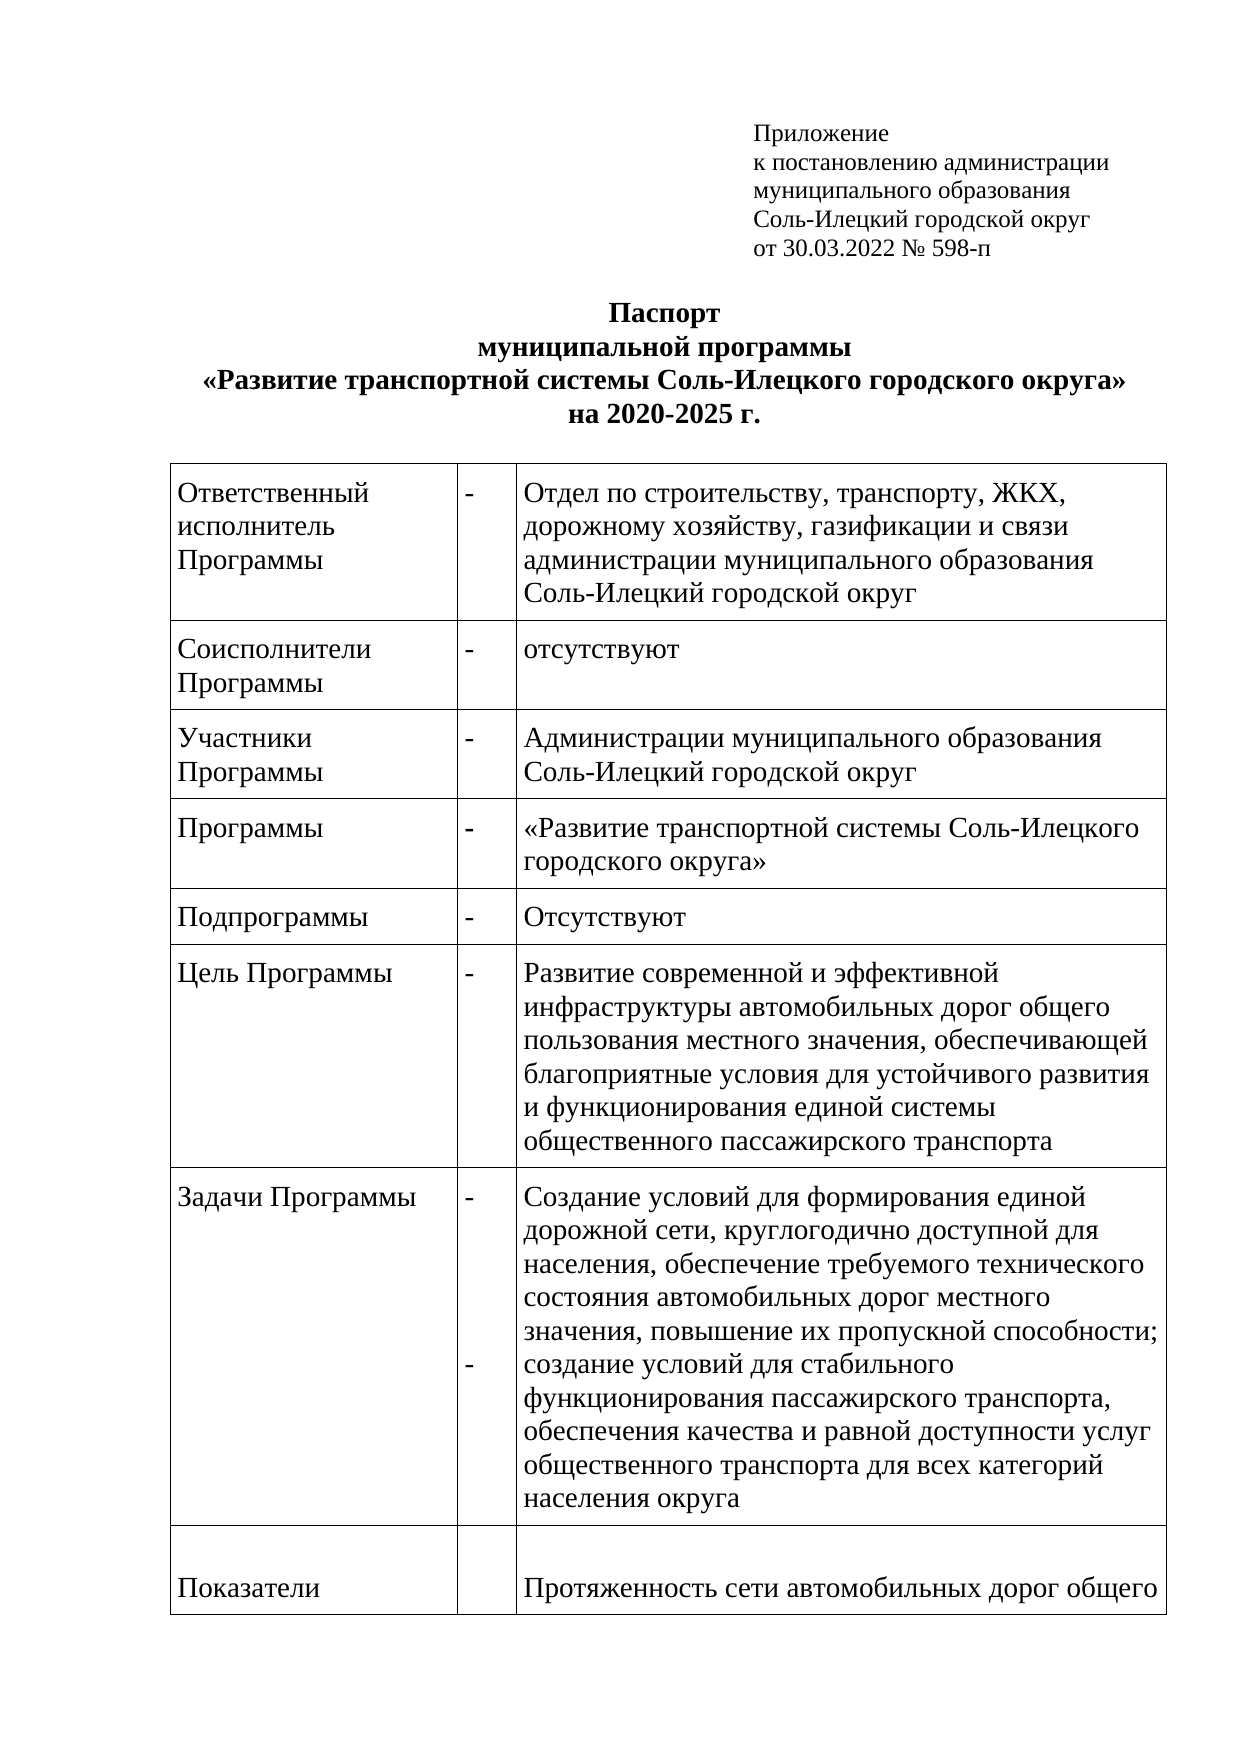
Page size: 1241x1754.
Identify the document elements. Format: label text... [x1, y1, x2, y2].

text «Развитие транспортной системы Соль-Илецкого городского округа» [177, 362, 1152, 396]
text Паспорт [177, 295, 1152, 329]
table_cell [517, 1526, 1166, 1614]
table_cell - [458, 889, 516, 943]
table_header Ответственный исполнитель Программы [171, 464, 457, 619]
table_cell Создание условий для формирования единой дорожной сети, круглогодично доступной для населения, обеспечение требуемого технического состояния автомобильных дорог местного значения, повышение их пропускной способности; создание условий для стабильного функционирования пассажирского транспорта, обеспечения качества и равной доступности услуг общественного транспорта для всех категорий населения округа [517, 1168, 1166, 1525]
table_cell Отсутствуют [517, 889, 1166, 943]
text муниципальной программы [177, 329, 1152, 362]
table_cell - [458, 710, 516, 798]
table_cell Программы [171, 799, 457, 888]
table_cell - - [458, 1168, 516, 1525]
text на 2020-2025 г. [177, 396, 1152, 429]
table_cell Развитие современной и эффективной инфраструктуры автомобильных дорог общего пользования местного значения, обеспечивающей благоприятные условия для устойчивого развития и функционирования единой системы общественного пассажирского транспорта [517, 945, 1166, 1167]
table_cell отсутствуют [517, 621, 1166, 709]
table_cell - [458, 799, 516, 888]
table_cell - [458, 945, 516, 1167]
table_cell - [458, 621, 516, 709]
table_cell Цель Программы [171, 945, 457, 1167]
table_cell Администрации муниципального образования Соль-Илецкий городской округ [517, 710, 1166, 798]
table_header Отдел по строительству, транспорту, ЖКХ, дорожному хозяйству, газификации и связи администрации муниципального образования Соль-Илецкий городской округ [517, 464, 1166, 619]
table_cell «Развитие транспортной системы Соль-Илецкого городского округа» [517, 799, 1166, 888]
table_cell Задачи Программы [171, 1168, 457, 1525]
table_cell Соисполнители Программы [171, 621, 457, 709]
table_header - [458, 464, 516, 619]
table_cell [458, 1526, 516, 1614]
text Соль-Илецкий городской округ [753, 204, 1152, 233]
table_cell Участники Программы [171, 710, 457, 798]
text Приложение [753, 118, 1152, 147]
text муниципального образования [753, 176, 1152, 204]
text к постановлению администрации [753, 147, 1152, 176]
text от 30.03.2022 № 598-п [753, 233, 1152, 262]
table_cell Подпрограммы [171, 889, 457, 943]
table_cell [171, 1526, 457, 1614]
